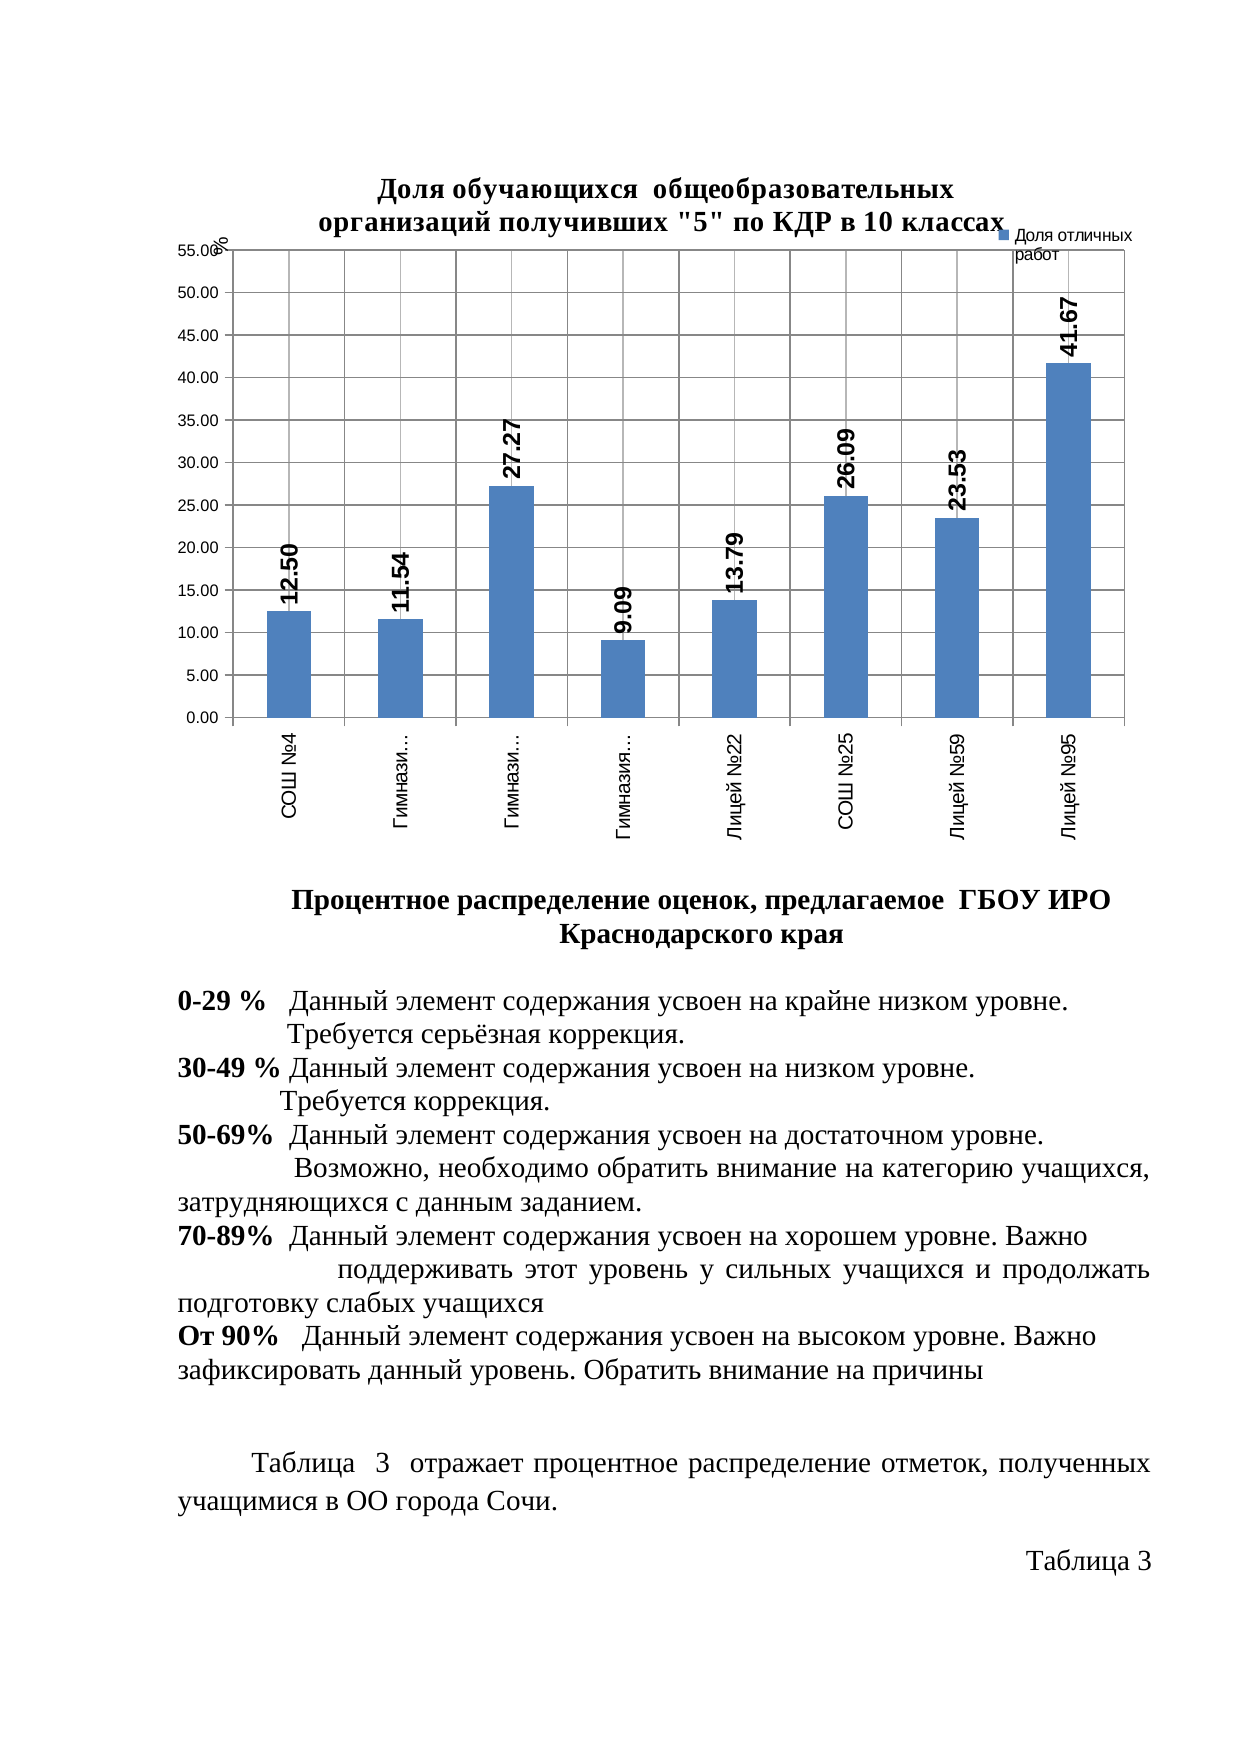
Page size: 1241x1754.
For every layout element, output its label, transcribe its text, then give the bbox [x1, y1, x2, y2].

text 30-49 % Данный элемент содержания усвоен на низком уровне. [177, 1050, 1152, 1083]
text Возможно, необходимо обратить внимание на категорию учащихся, затрудняющихся с данным заданием. [177, 1151, 1152, 1218]
text Краснодарского края [177, 916, 1152, 949]
text 0-29 % Данный элемент содержания усвоен на крайне низком уровне. [177, 983, 1152, 1016]
text Процентное распределение оценок, предлагаемое ГБОУ ИРО [177, 882, 1152, 916]
text Таблица 3 [177, 1543, 1152, 1576]
text поддерживать этот уровень у сильных учащихся и продолжать подготовку слабых учащихся [177, 1251, 1152, 1318]
text 70-89% Данный элемент содержания усвоен на хорошем уровне. Важно [177, 1218, 1152, 1251]
text Требуется коррекция. [177, 1083, 1152, 1117]
text 50-69% Данный элемент содержания усвоен на достаточном уровне. [177, 1117, 1152, 1151]
text От 90% Данный элемент содержания усвоен на высоком уровне. Важно [177, 1318, 1152, 1352]
text Таблица 3 отражает процентное распределение отметок, полученных учащимися в ОО города Сочи. [177, 1445, 1152, 1517]
text Требуется серьёзная коррекция. [177, 1016, 1152, 1050]
text зафиксировать данный уровень. Обратить внимание на причины [177, 1352, 1152, 1385]
